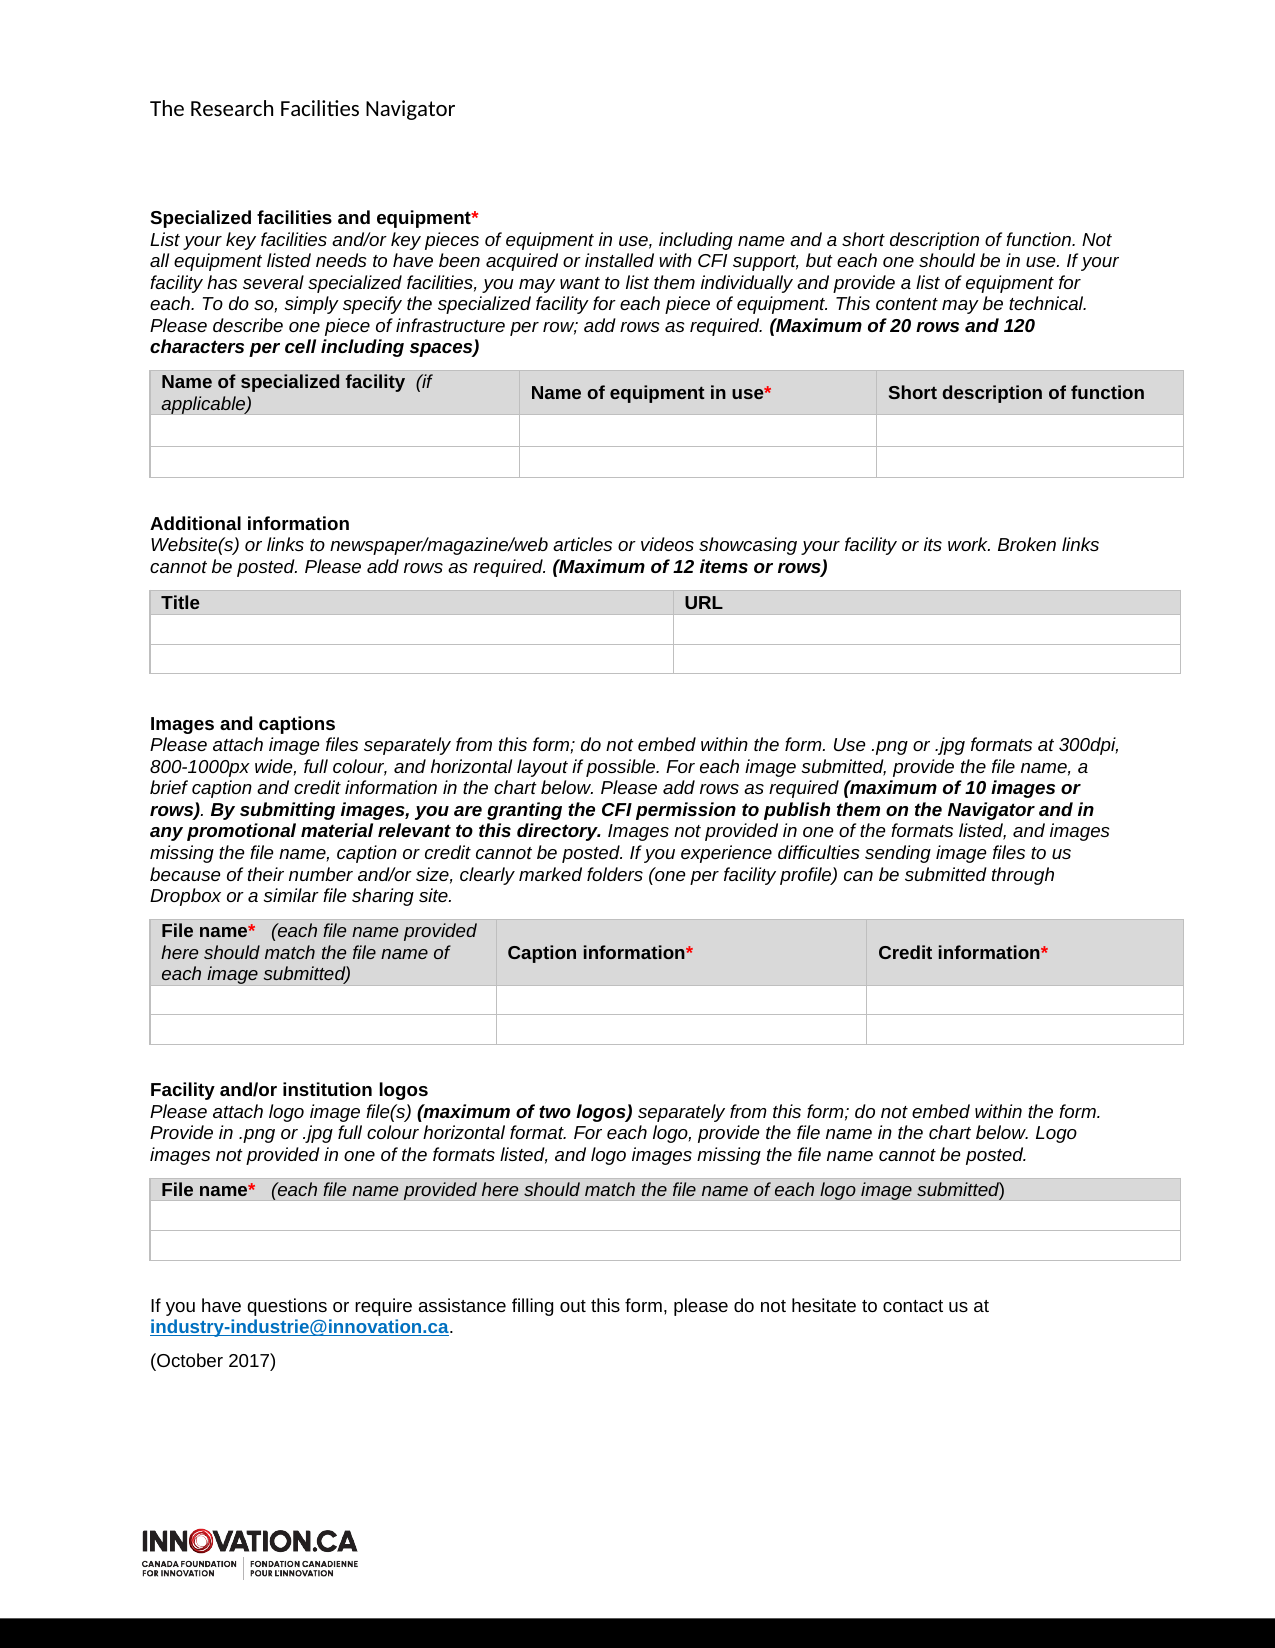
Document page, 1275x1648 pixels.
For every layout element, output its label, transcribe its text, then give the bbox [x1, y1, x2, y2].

table_header Name of specialized facility (if applicable) [151, 371, 519, 414]
table_cell [151, 447, 519, 477]
text Specialized facilities and equipment* List your key facilities and/or key pieces of equipment in use, including name and a short description of function. Not all equipment listed needs to have been acquired or installed with CFI support, but each one should be in use. If your facility has several specialized facilities, you may want to list them individually and provide a list of equipment for each. To do so, simply specify the specialized facility for each piece of equipment. This content may be technical. Please describe one piece of infrastructure per row; add rows as required. (Maximum of 20 rows and 120 characters per cell including spaces) [150, 207, 1125, 358]
table_header Title [151, 591, 673, 614]
table_cell [520, 415, 876, 446]
text Images and captions [150, 712, 1125, 734]
table_cell [877, 415, 1183, 446]
text If you have questions or require assistance filling out this form, please do not hesitate to contact us at industry-industrie@innovation.ca. [150, 1294, 1125, 1338]
table_cell [151, 1201, 1180, 1230]
picture [138, 1525, 362, 1583]
table_cell [877, 447, 1183, 477]
table_cell [674, 615, 1180, 643]
text Facility and/or institution logos Please attach logo image file(s) (maximum of two logos) separately from this form; do not embed within the form. Provide in .png or .jpg full colour horizontal format. For each logo, provide the file name in the chart below. Logo images not provided in one of the formats listed, and logo images missing the file name cannot be posted. [150, 1079, 1125, 1165]
text (October 2017) [150, 1350, 1125, 1372]
table_header Short description of function [877, 371, 1183, 414]
table_header Name of equipment in use* [520, 371, 876, 414]
table_cell [151, 986, 496, 1014]
table_cell [151, 1015, 496, 1044]
table_cell [151, 415, 519, 446]
table_header Credit information* [867, 920, 1183, 985]
table_cell [497, 986, 866, 1014]
table_cell [674, 645, 1180, 673]
text Additional information Website(s) or links to newspaper/magazine/web articles or videos showcasing your facility or its work. Broken links cannot be posted. Please add rows as required. (Maximum of 12 items or rows) [150, 512, 1125, 577]
table_cell [151, 615, 673, 643]
table_header File name* (each file name provided here should match the file name of each image submitted) [151, 920, 496, 985]
table_header Caption information* [497, 920, 866, 985]
text Please attach image files separately from this form; do not embed within the form. Use .png or .jpg formats at 300dpi, 800-1000px wide, full colour, and horizontal layout if possible. For each image submitted, provide the file name, a brief caption and credit information in the chart below. Please add rows as required (maximum of 10 images or rows). By submitting images, you are granting the CFI permission to publish them on the Navigator and in any promotional material relevant to this directory. Images not provided in one of the formats listed, and images missing the file name, caption or credit cannot be posted. If you experience difficulties sending image files to us because of their number and/or size, clearly marked folders (one per facility profile) can be submitted through Dropbox or a similar file sharing site. [150, 734, 1125, 906]
table_cell [151, 645, 673, 673]
table_cell [867, 986, 1183, 1014]
table_header File name* (each file name provided here should match the file name of each logo image submitted) [151, 1179, 1180, 1200]
table_cell [151, 1231, 1180, 1259]
table_cell [867, 1015, 1183, 1044]
table_header URL [674, 591, 1180, 614]
table_cell [497, 1015, 866, 1044]
table_cell [520, 447, 876, 477]
